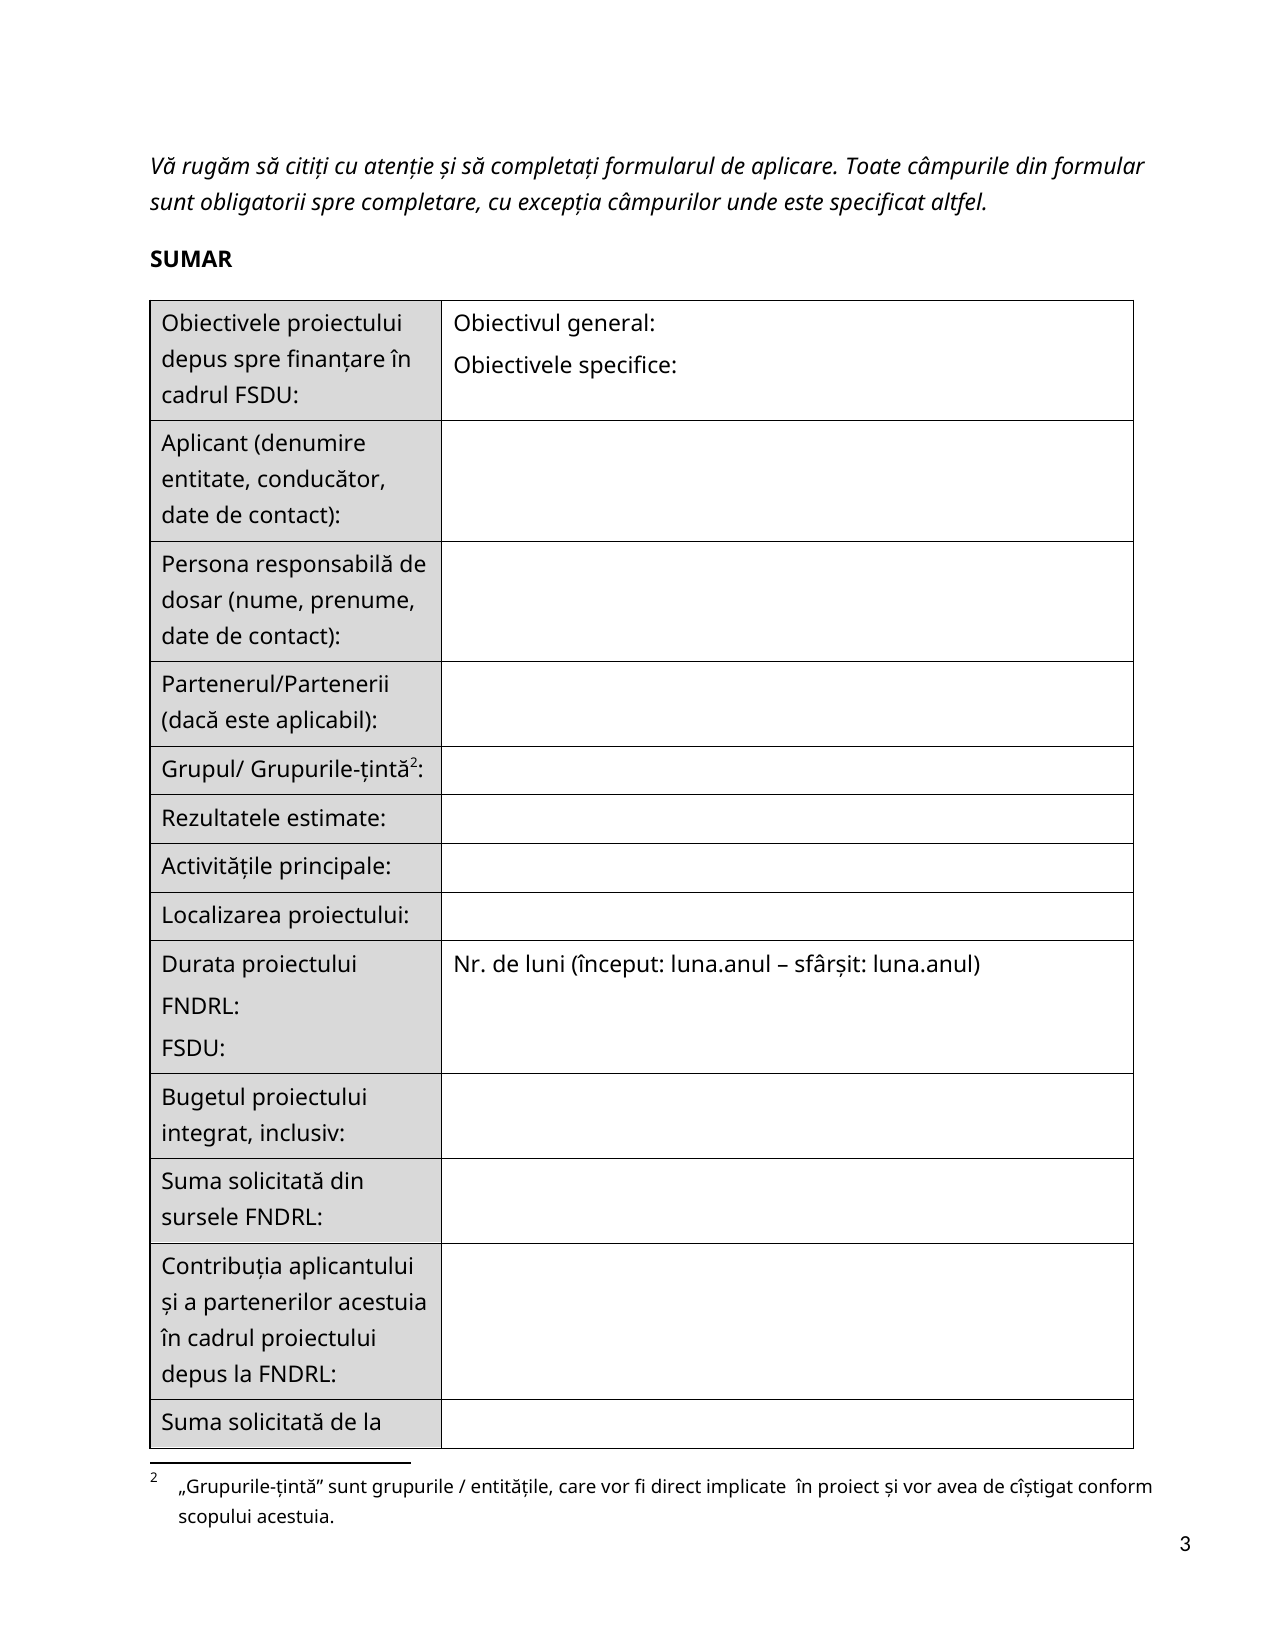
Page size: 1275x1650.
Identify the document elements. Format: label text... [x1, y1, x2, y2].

text Vă rugăm să citiți cu atenție și să completați formularul de aplicare. Toate câmpurile din formular sunt obligatorii spre completare, cu excepția câmpurilor unde este specificat altfel. [150, 150, 1191, 217]
text SUMAR [150, 243, 1191, 274]
table_cell Localizarea proiectului: [151, 893, 441, 940]
table_cell Durata proiectului FNDRL: FSDU: [151, 941, 441, 1073]
table_cell Activitățile principale: [151, 844, 441, 892]
table_cell Aplicant (denumire entitate, conducător, date de contact): [151, 421, 441, 541]
table_header Obiectivul general: Obiectivele specifice: [442, 301, 1133, 420]
table_cell [442, 1244, 1133, 1399]
table_cell [442, 542, 1133, 661]
table_cell Contribuția aplicantului și a partenerilor acestuia în cadrul proiectului depus la FNDRL: [151, 1244, 441, 1399]
table_cell [442, 421, 1133, 541]
table_cell [442, 1074, 1133, 1158]
table_cell [442, 844, 1133, 892]
table_cell Persona responsabilă de dosar (nume, prenume, date de contact): [151, 542, 441, 661]
table_cell Grupul/ Grupurile-țintă: [151, 747, 441, 794]
table_cell [442, 795, 1133, 843]
table_cell [442, 1159, 1133, 1242]
table_cell Suma solicitată din sursele FNDRL: [151, 1159, 441, 1242]
table_cell [442, 1400, 1133, 1447]
table_cell Bugetul proiectului integrat, inclusiv: [151, 1074, 441, 1158]
table_cell [442, 893, 1133, 940]
table_cell [442, 747, 1133, 794]
table_cell Nr. de luni (început: luna.anul – sfârșit: luna.anul) [442, 941, 1133, 1073]
table_cell [442, 662, 1133, 746]
table_cell Partenerul/Partenerii (dacă este aplicabil): [151, 662, 441, 746]
table_header Obiectivele proiectului depus spre finanțare în cadrul FSDU: [151, 301, 441, 420]
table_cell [151, 1400, 441, 1447]
table_cell Rezultatele estimate: [151, 795, 441, 843]
